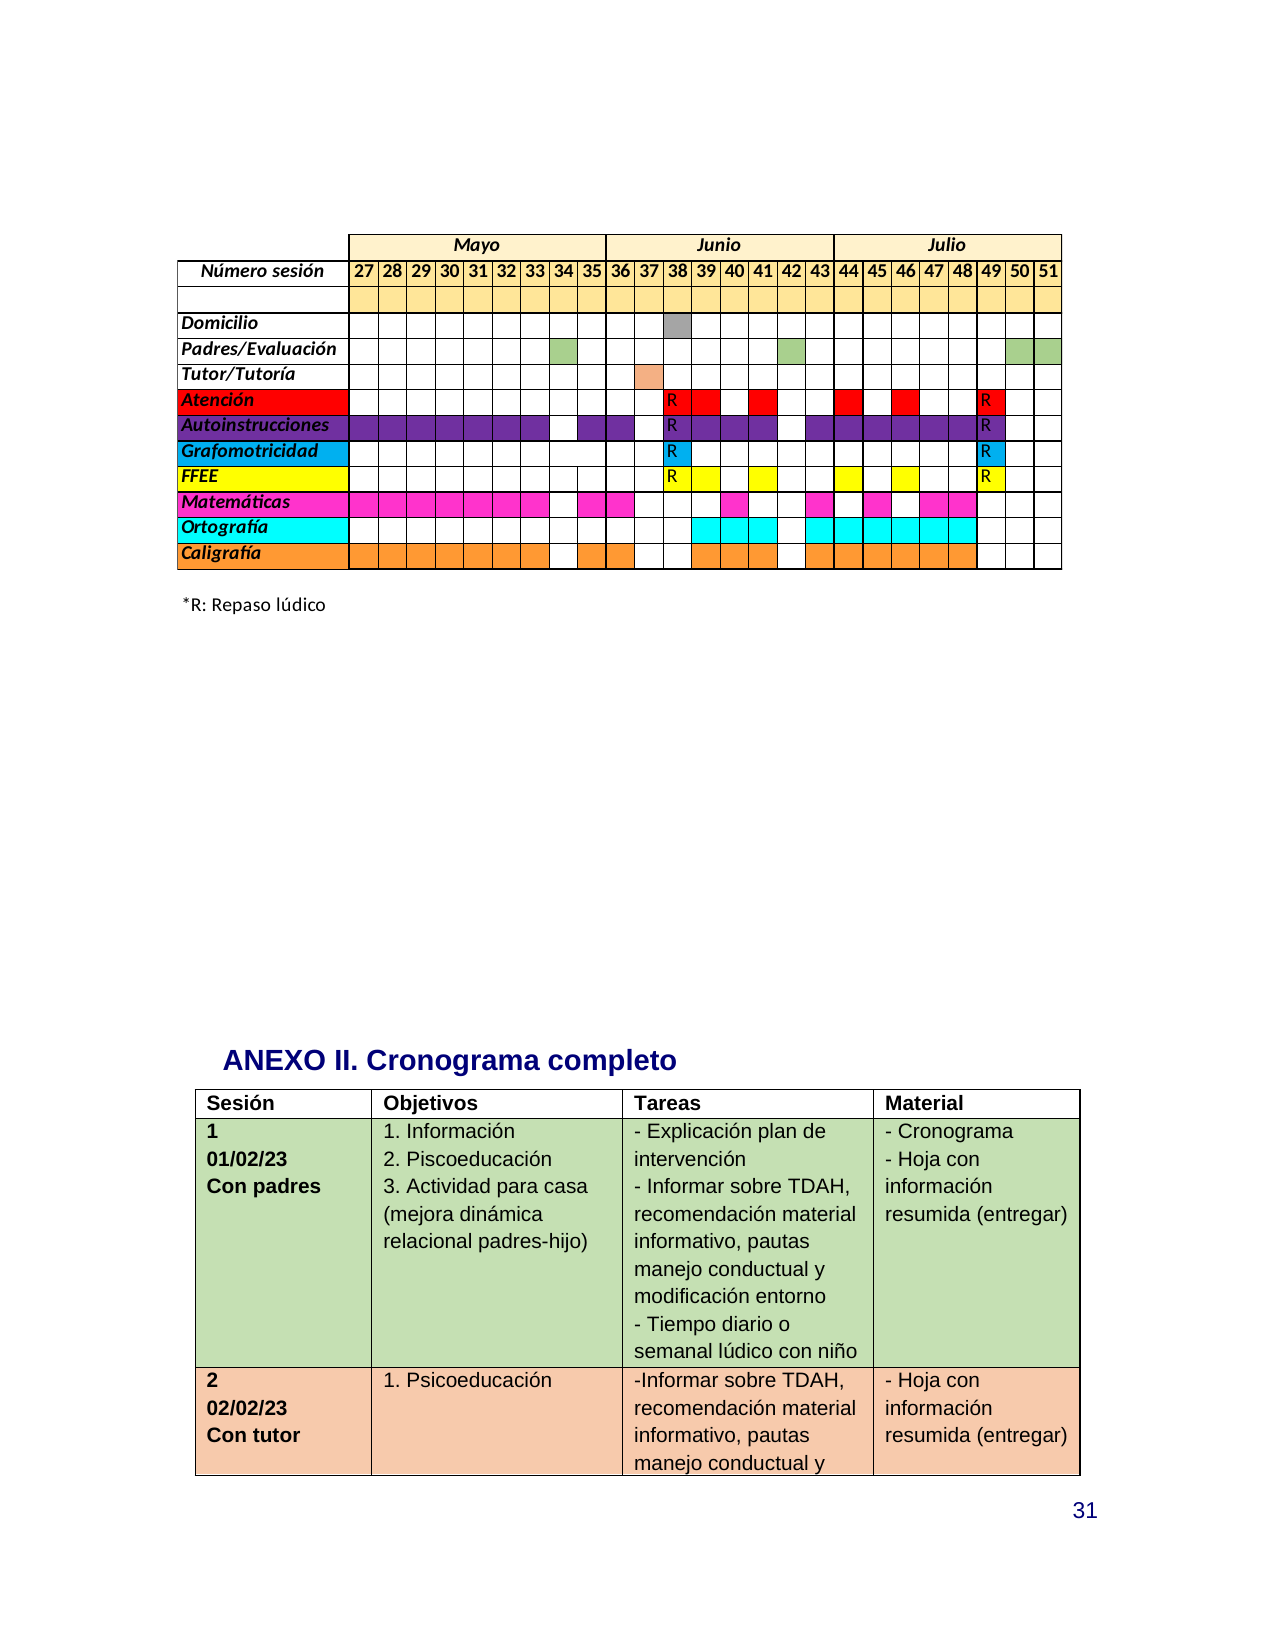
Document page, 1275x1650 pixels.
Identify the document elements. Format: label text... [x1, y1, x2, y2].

table_header Sesión [196, 1090, 371, 1118]
table_cell - Explicación plan de intervención - Informar sobre TDAH, recomendación material informativo, pautas manejo conductual y modificación entorno - Tiempo diario o semanal lúdico con niño [623, 1119, 873, 1367]
subtitle ANEXO II. Cronograma completo [222, 1042, 1098, 1076]
table_cell 1. Psicoeducación [372, 1368, 622, 1474]
table_cell - Cronograma - Hoja con información resumida (entregar) [874, 1119, 1079, 1367]
table_cell 1 01/02/23 Con padres [196, 1119, 371, 1367]
table_header Tareas [623, 1090, 873, 1118]
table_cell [623, 1368, 873, 1474]
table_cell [196, 1368, 371, 1474]
table_cell 1. Información 2. Piscoeducación 3. Actividad para casa (mejora dinámica relacional padres-hijo) [372, 1119, 622, 1367]
table_header Material [874, 1090, 1079, 1118]
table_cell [874, 1368, 1079, 1474]
table_header Objetivos [372, 1090, 622, 1118]
